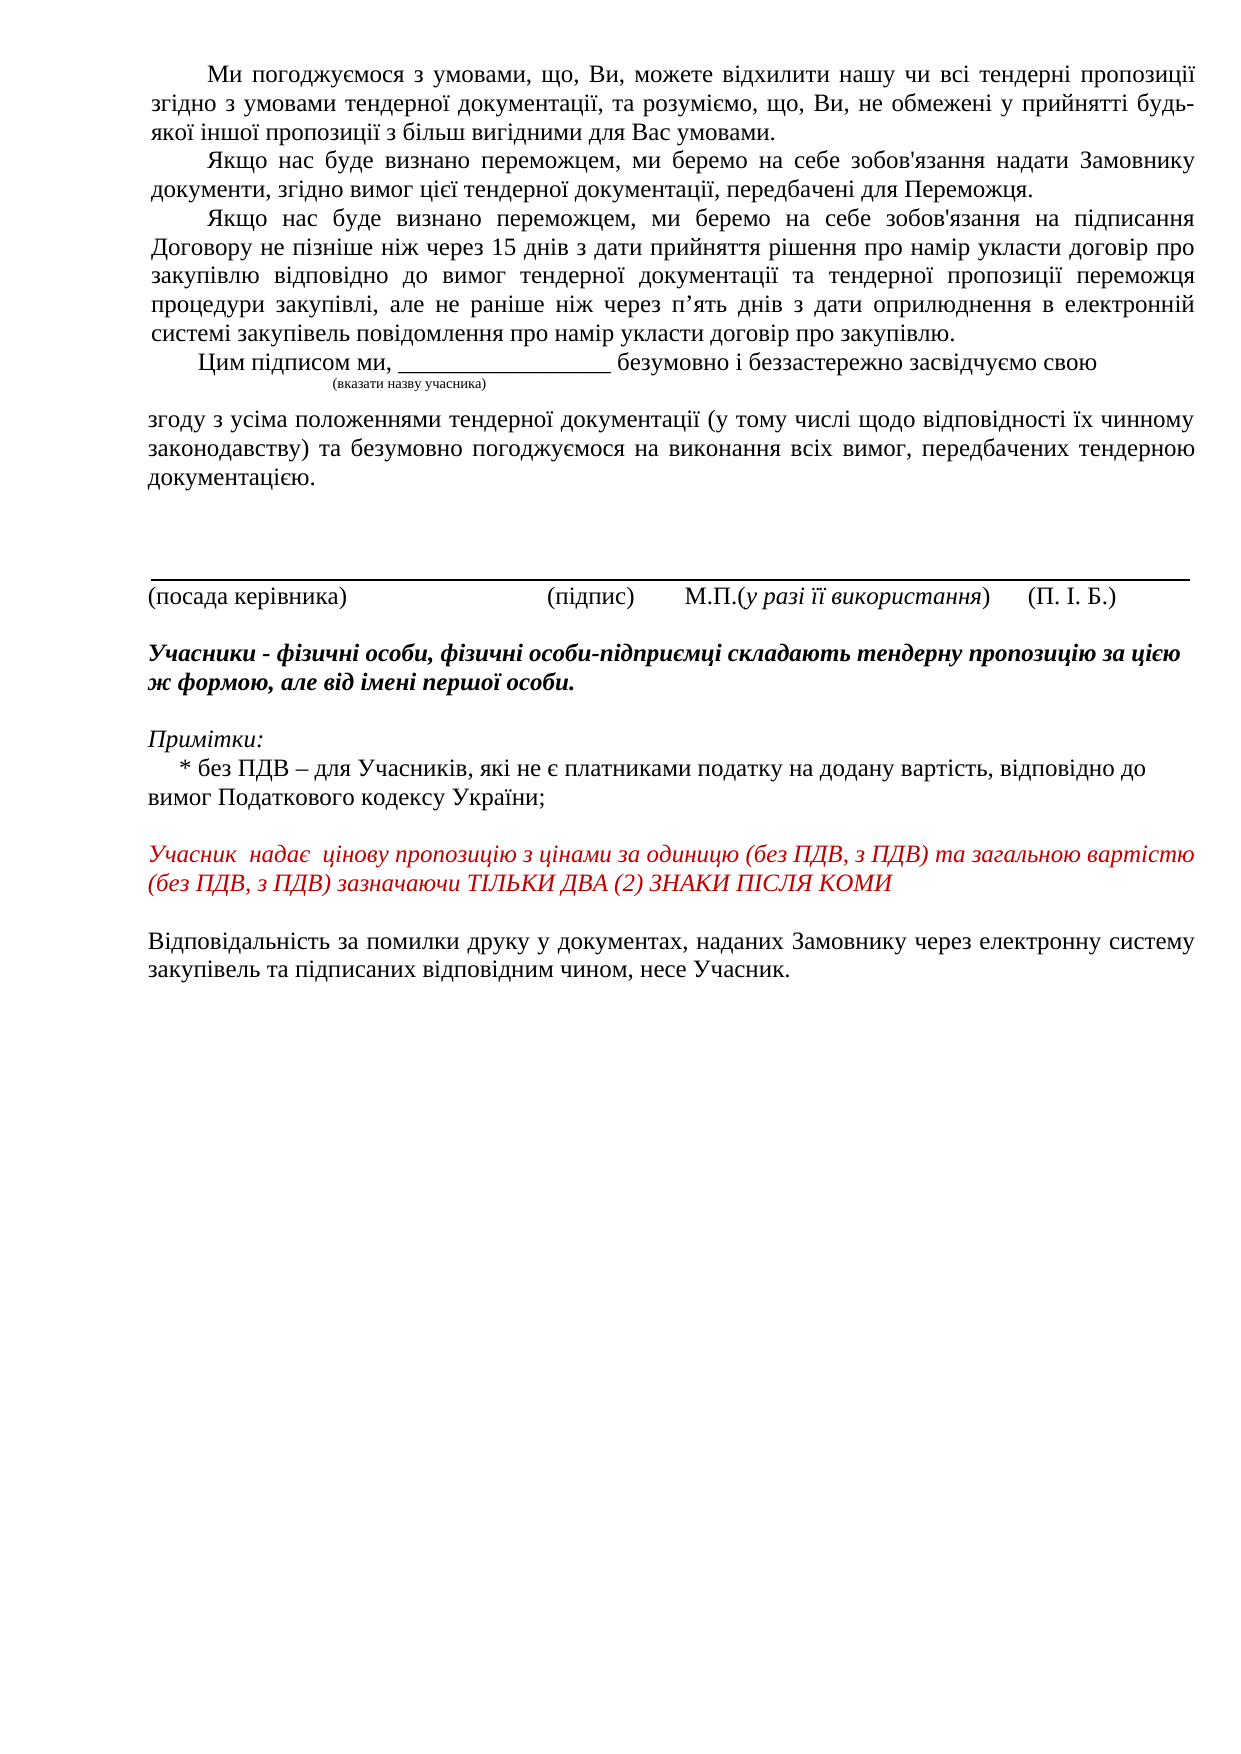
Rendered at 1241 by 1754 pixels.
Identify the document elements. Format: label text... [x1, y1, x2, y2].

text * без ПДВ – для Учасників, які не є платниками податку на додану вартість, відповідно до вимог Податкового кодексу України; [148, 753, 1196, 811]
text Ми погоджуємося з умовами, що, Ви, можете відхилити нашу чи всі тендерні пропозиції згідно з умовами тендерної документації, та розуміємо, що, Ви, не обмежені у прийнятті будь-якої іншої пропозиції з більш вигідними для Вас умовами. [151, 59, 1196, 145]
text Учасник надає цінову пропозицію з цінами за одиницю (без ПДВ, з ПДВ) та загальною вартістю (без ПДВ, з ПДВ) зазначаючи ТІЛЬКИ ДВА (2) ЗНАКИ ПІСЛЯ КОМИ [148, 839, 1196, 897]
text Примітки: [148, 724, 1196, 753]
text Цим підписом ми, _________________ безумовно і беззастережно засвідчуємо свою [148, 347, 1196, 375]
text Відповідальність за помилки друку у документах, наданих Замовнику через електронну систему закупівель та підписаних відповідним чином, несе Учасник. [148, 926, 1196, 983]
text згоду з усіма положеннями тендерної документації (у тому числі щодо відповідності їх чинному законодавству) та безумовно погоджуємося на виконання всіх вимог, передбачених тендерною документацією. [148, 404, 1196, 490]
text Учасники - фізичні особи, фізичні особи-підприємці складають тендерну пропозицію за цією ж формою, але від імені першої особи. [148, 638, 1196, 696]
text (вказати назву учасника) [148, 375, 1196, 404]
text (посада керівника) (підпис) М.П.(у разі її використання) (П. І. Б.) [148, 581, 1196, 609]
text Якщо нас буде визнано переможцем, ми беремо на себе зобов'язання надати Замовнику документи, згідно вимог цієї тендерної документації, передбачені для Переможця. [151, 145, 1196, 203]
text Якщо нас буде визнано переможцем, ми беремо на себе зобов'язання на підписання Договору не пізніше ніж через 15 днів з дати прийняття рішення про намір укласти договір про закупівлю відповідно до вимог тендерної документації та тендерної пропозиції переможця процедури закупівлі, але не раніше ніж через п’ять днів з дати оприлюднення в електронній системі закупівель повідомлення про намір укласти договір про закупівлю. [151, 203, 1196, 347]
